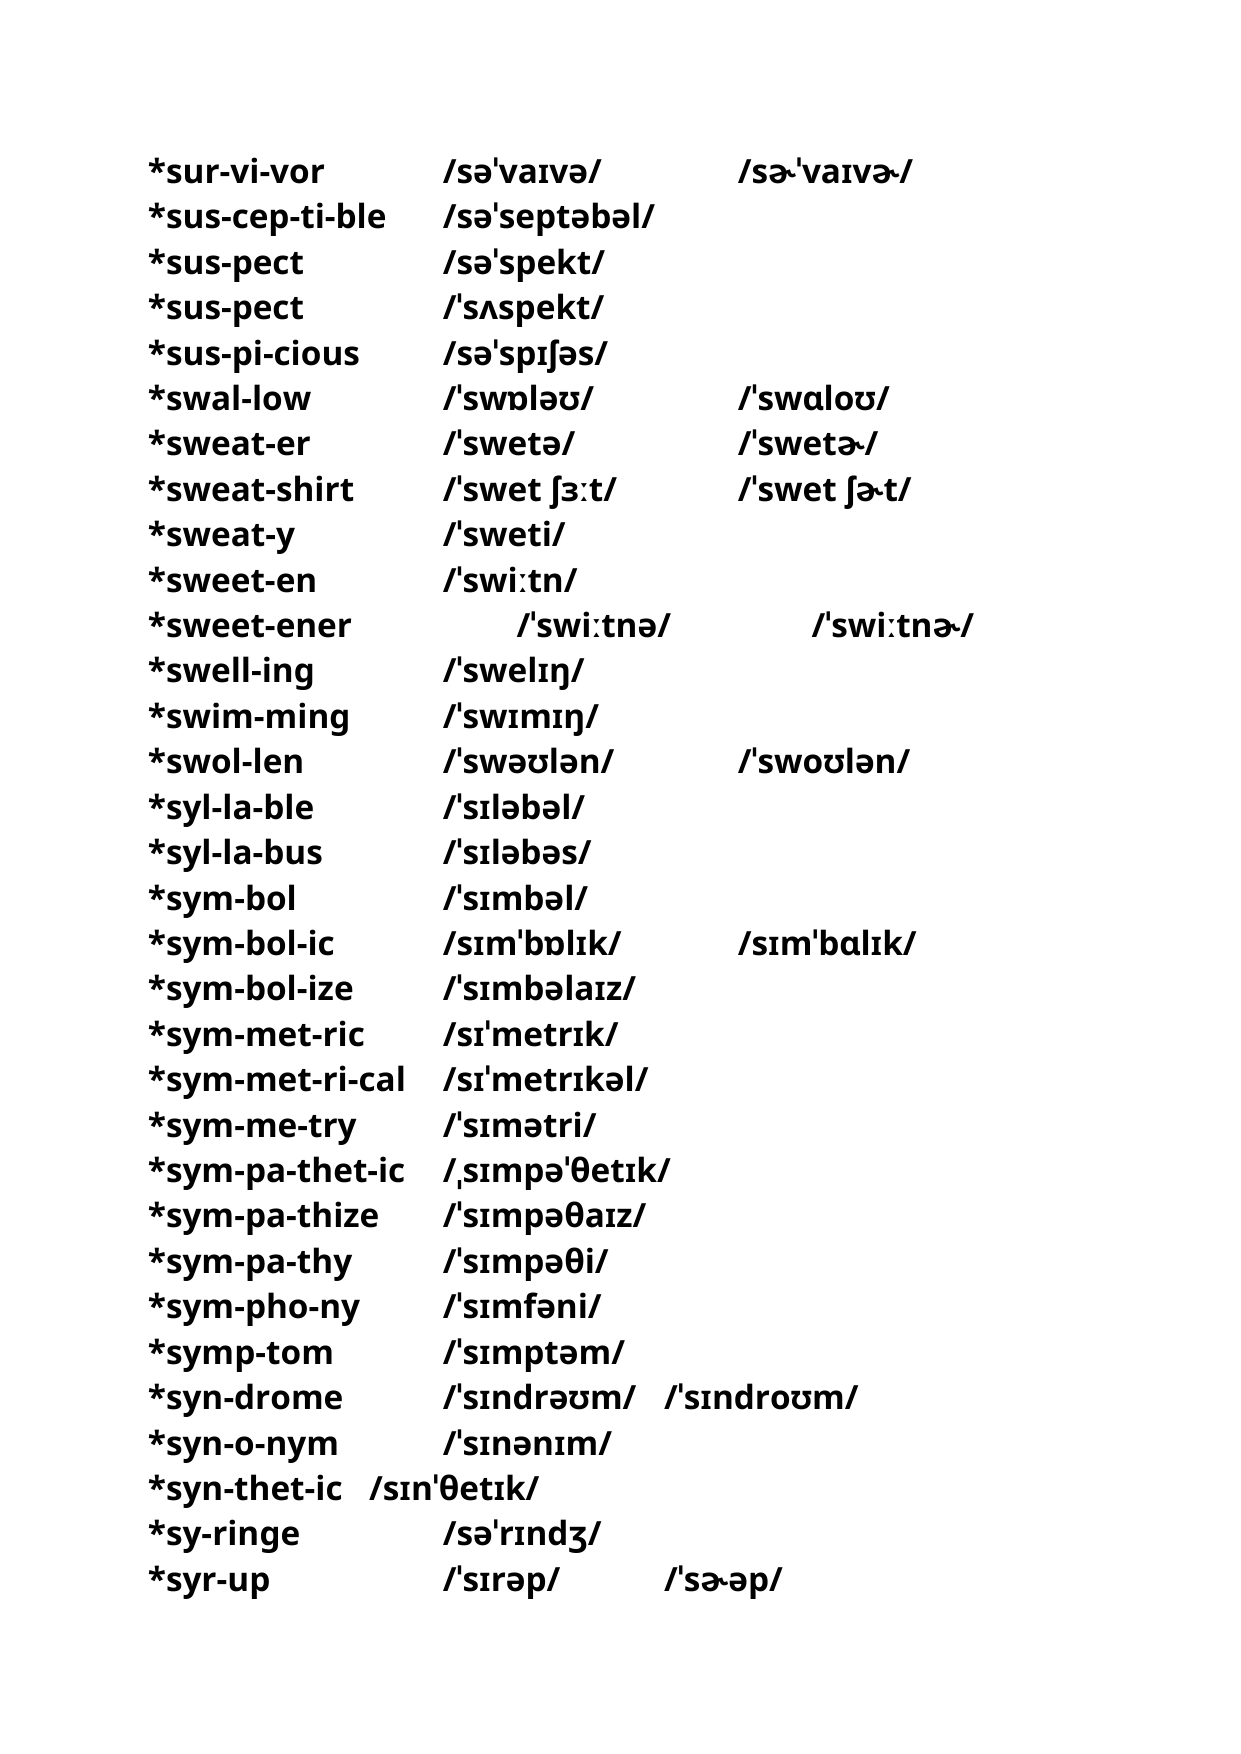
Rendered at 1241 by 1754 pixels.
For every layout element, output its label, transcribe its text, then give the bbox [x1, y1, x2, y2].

text *syn-thet-ic /sɪnˈθetɪk/ [148, 1465, 1093, 1510]
text *sus-pi-cious /səˈspɪʃəs/ [148, 329, 1093, 375]
text *sus-cep-ti-ble /səˈseptəbəl/ [148, 193, 1093, 238]
text *sweat-shirt /ˈswet ʃɜːt/ /ˈswet ʃɚt/ [148, 466, 1093, 511]
text *sweet-en /ˈswiːtn/ [148, 556, 1093, 602]
text *sweet-ener /ˈswiːtnə/ /ˈswiːtnɚ/ [148, 602, 1093, 647]
text *syn-o-nym /ˈsɪnənɪm/ [148, 1419, 1093, 1465]
text *sym-met-ric /sɪˈmetrɪk/ [148, 1011, 1093, 1056]
text *swal-low /ˈswɒləʊ/ /ˈswɑloʊ/ [148, 375, 1093, 420]
text *sy-ringe /səˈrɪndʒ/ [148, 1510, 1093, 1556]
text *sym-pa-thy /ˈsɪmpəθi/ [148, 1238, 1093, 1283]
text *sym-bol-ic /sɪmˈbɒlɪk/ /sɪmˈbɑlɪk/ [148, 920, 1093, 965]
text *sym-pa-thet-ic /ˌsɪmpəˈθetɪk/ [148, 1147, 1093, 1192]
text *syl-la-ble /ˈsɪləbəl/ [148, 783, 1093, 829]
text *symp-tom /ˈsɪmptəm/ [148, 1328, 1093, 1374]
text *syr-up /ˈsɪrəp/ /ˈsɚəp/ [148, 1556, 1093, 1601]
text *sweat-er /ˈswetə/ /ˈswetɚ/ [148, 420, 1093, 466]
text *sym-bol-ize /ˈsɪmbəlaɪz/ [148, 965, 1093, 1011]
text *sweat-y /ˈsweti/ [148, 511, 1093, 556]
text *swol-len /ˈswəʊlən/ /ˈswoʊlən/ [148, 738, 1093, 783]
text *sym-pa-thize /ˈsɪmpəθaɪz/ [148, 1192, 1093, 1238]
text *syn-drome /ˈsɪndrəʊm/ /ˈsɪndroʊm/ [148, 1374, 1093, 1419]
text *sym-met-ri-cal /sɪˈmetrɪkəl/ [148, 1056, 1093, 1101]
text *sus-pect /ˈsʌspekt/ [148, 284, 1093, 329]
text *sym-bol /ˈsɪmbəl/ [148, 874, 1093, 920]
text *sur-vi-vor /səˈvaɪvə/ /sɚˈvaɪvɚ/ [148, 148, 1093, 193]
text *sym-pho-ny /ˈsɪmfəni/ [148, 1283, 1093, 1328]
text *sym-me-try /ˈsɪmətri/ [148, 1101, 1093, 1147]
text *syl-la-bus /ˈsɪləbəs/ [148, 829, 1093, 874]
text *sus-pect /səˈspekt/ [148, 238, 1093, 284]
text *swim-ming /ˈswɪmɪŋ/ [148, 693, 1093, 738]
text *swell-ing /ˈswelɪŋ/ [148, 647, 1093, 693]
